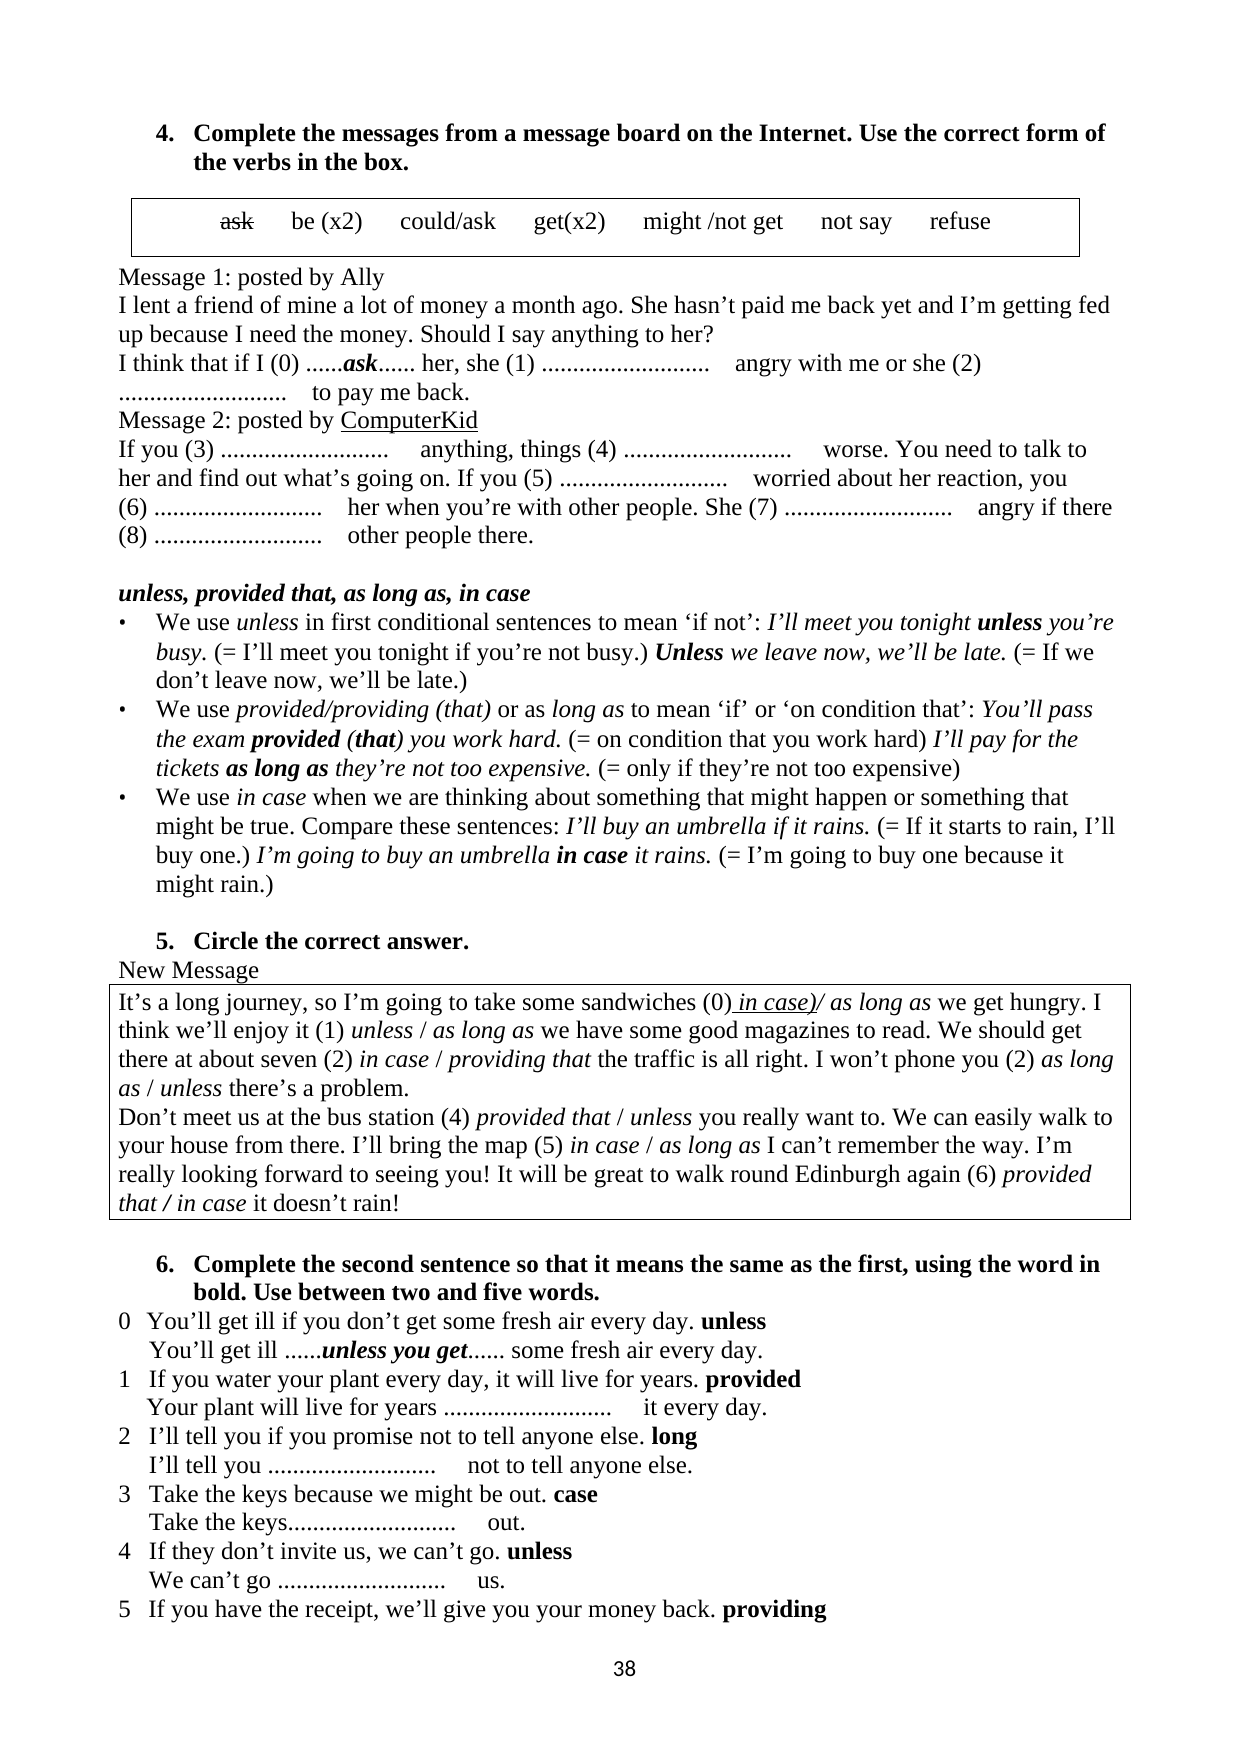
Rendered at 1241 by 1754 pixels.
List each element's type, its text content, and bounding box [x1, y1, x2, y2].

text If you (3) ........................... anything, things (4) ........................... worse. You need to talk to her and find out what’s going on. If you (5) ........................... worried about her reaction, you (6) ........................... her when you’re with other people. She (7) ........................... angry if there (8) ........................... other people there. [118, 434, 1122, 549]
list We use in case when we are thinking about something that might happen or something that might be true. Compare these sentences: I’ll buy an umbrella if it rains. (= If it starts to rain, I’ll buy one.) I’m going to buy an umbrella in case it rains. (= I’m going to buy one because it might rain.) [118, 781, 1122, 897]
text unless, provided that, as long as, in case [118, 578, 1122, 607]
text Don’t meet us at the bus station (4) provided that / unless you really want to. We can easily walk to your house from there. I’ll bring the map (5) in case / as long as I can’t remember the way. I’m really looking forward to seeing you! It will be great to walk round Edinburgh again (6) provided that / in case it doesn’t rain! [110, 1099, 1130, 1219]
text New Message [118, 955, 1122, 984]
text It’s a long journey, so I’m going to take some sandwiches (0) in case)/ as long as we get hungry. I think we’ll enjoy it (1) unless / as long as we have some good magazines to read. We should get there at about seven (2) in case / providing that the traffic is all right. I won’t phone you (2) as long as / unless there’s a problem. [110, 985, 1130, 1099]
text I think that if I (0) ......ask...... her, she (1) ........................... angry with me or she (2) ........................... to pay me back. [118, 348, 1122, 406]
list You’ll get ill if you don’t get some fresh air every day. unless [118, 1306, 1122, 1335]
text Your plant will live for years ........................... it every day. [118, 1392, 1122, 1421]
text We can’t go ........................... us. [118, 1565, 1122, 1594]
list Complete the messages from a message board on the Internet. Use the correct form of the verbs in the box. [156, 118, 1122, 176]
text Message 2: posted by ComputerKid [118, 406, 1122, 434]
list Take the keys because we might be out. case [118, 1479, 1122, 1507]
list I’ll tell you if you promise not to tell anyone else. long [118, 1421, 1122, 1450]
text I lent a friend of mine a lot of money a month ago. She hasn’t paid me back yet and I’m getting fed up because I need the money. Should I say anything to her? [118, 291, 1122, 348]
list We use provided/providing (that) or as long as to mean ‘if’ or ‘on condition that’: You’ll pass the exam provided (that) you work hard. (= on condition that you work hard) I’ll pay for the tickets as long as they’re not too expensive. (= only if they’re not too expensive) [118, 694, 1122, 781]
list If you water your plant every day, it will live for years. provided [118, 1364, 1122, 1392]
text Take the keys........................... out. [118, 1507, 1122, 1536]
text You’ll get ill ......unless you get...... some fresh air every day. [118, 1335, 1122, 1364]
list If they don’t invite us, we can’t go. unless [118, 1536, 1122, 1565]
list We use unless in first conditional sentences to mean ‘if not’: I’ll meet you tonight unless you’re busy. (= I’ll meet you tonight if you’re not busy.) Unless we leave now, we’ll be late. (= If we don’t leave now, we’ll be late.) [118, 607, 1122, 694]
text Message 1: posted by Ally [118, 262, 1122, 291]
text I’ll tell you ........................... not to tell anyone else. [118, 1450, 1122, 1479]
list Circle the correct answer. [156, 926, 1122, 955]
list If you have the receipt, we’ll give you your money back. providing [118, 1594, 1122, 1622]
list Complete the second sentence so that it means the same as the first, using the word in bold. Use between two and five words. [156, 1249, 1122, 1306]
